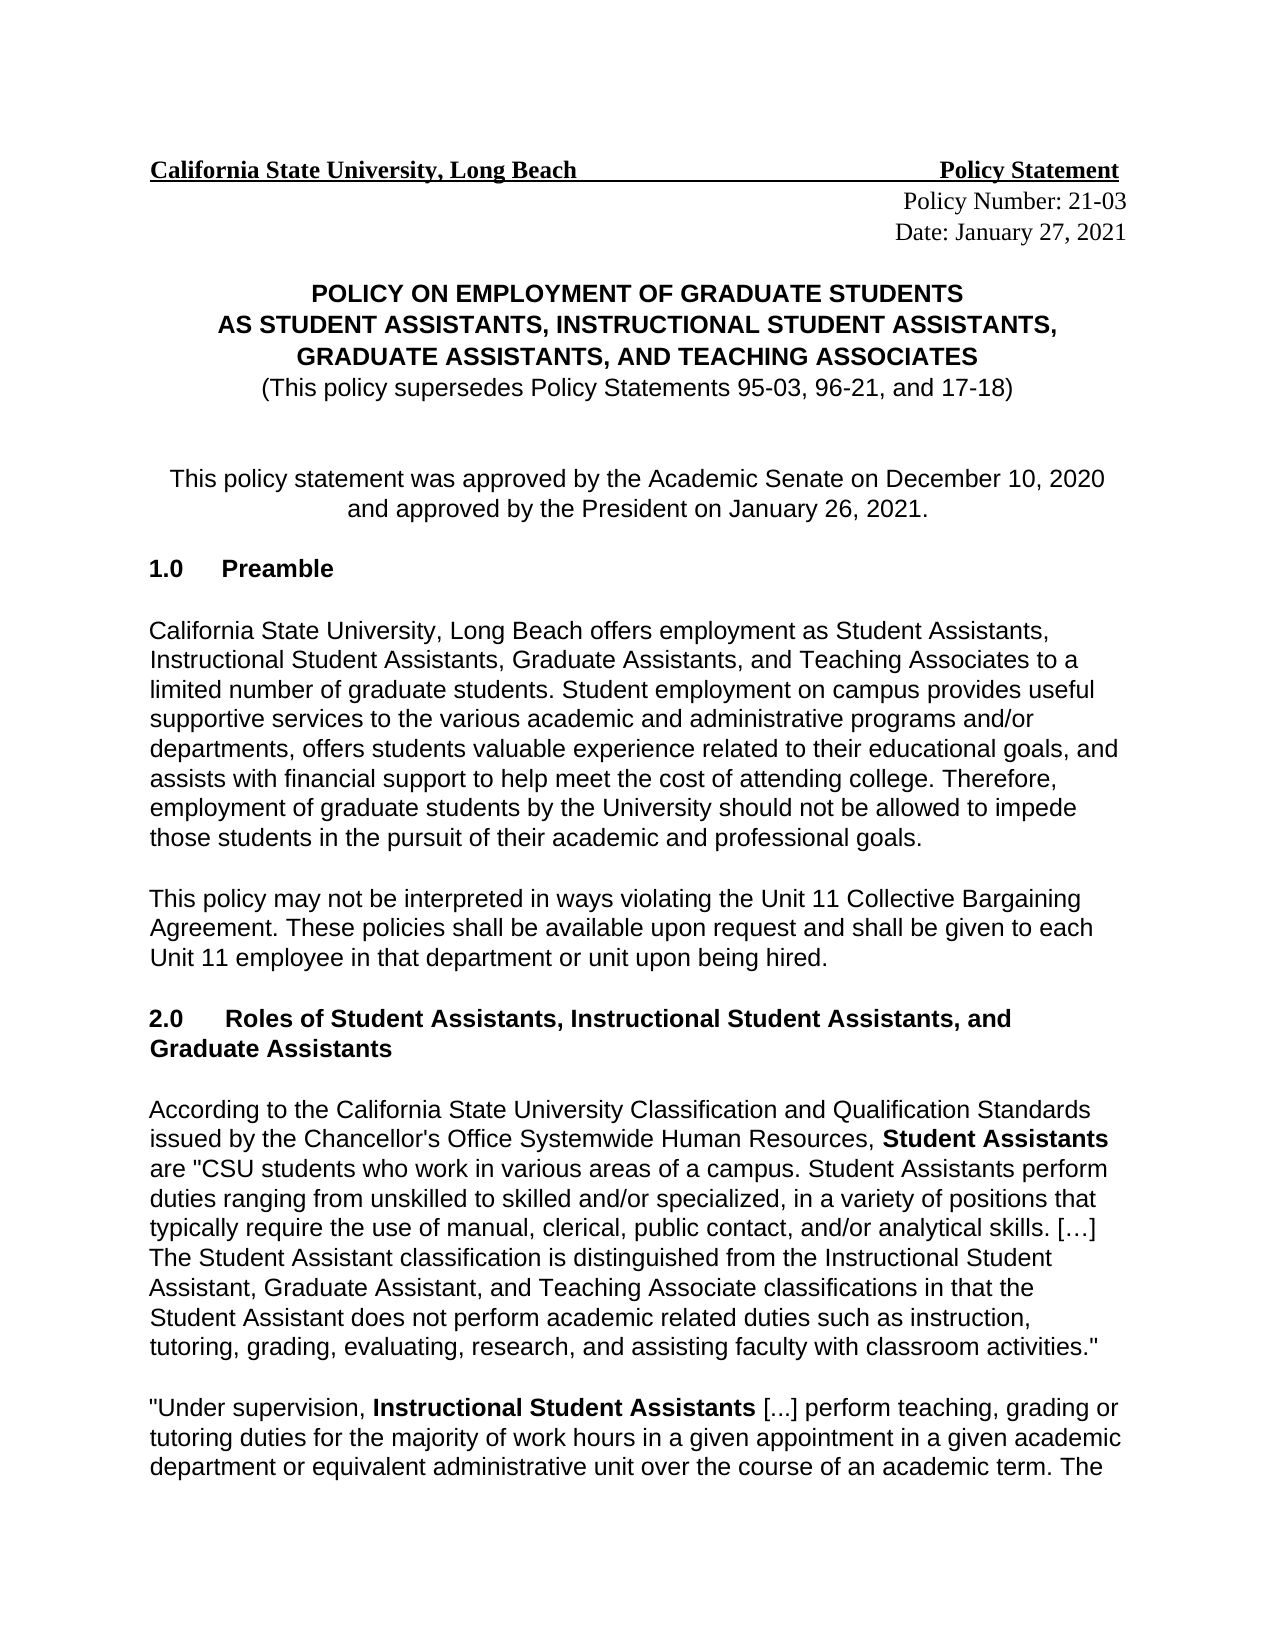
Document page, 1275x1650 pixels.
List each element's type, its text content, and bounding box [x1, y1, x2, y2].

text Assistant, Graduate Assistant, and Teaching Associate classifications in that the Student Assistant does not perform academic related duties such as instruction, tutoring, grading, evaluating, research, and assisting faculty with classroom activities." [148, 1273, 1126, 1361]
text Date: January 27, 2021 [150, 217, 1127, 246]
subtitle 1.0 Preamble [148, 554, 1126, 583]
text Policy Number: 21-03 [150, 186, 1127, 215]
text The Student Assistant classification is distinguished from the Instructional Student [148, 1243, 1126, 1272]
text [148, 1393, 1126, 1481]
text POLICY ON EMPLOYMENT OF GRADUATE STUDENTS [150, 279, 1125, 308]
text California State University, Long Beach Policy Statement [150, 155, 1126, 184]
subtitle 2.0 Roles of Student Assistants, Instructional Student Assistants, and Graduate Assistants [148, 1004, 1126, 1062]
text This policy may not be interpreted in ways violating the Unit 11 Collective Bargaining Agreement. These policies shall be available upon request and shall be given to each Unit 11 employee in that department or unit upon being hired. [148, 884, 1126, 972]
text According to the California State University Classification and Qualification Standards issued by the Chancellor's Office Systemwide Human Resources, Student Assistants are "CSU students who work in various areas of a campus. Student Assistants perform duties ranging from unskilled to skilled and/or specialized, in a variety of positions that typically require the use of manual, clerical, public contact, and/or analytical skills. […] [148, 1095, 1126, 1242]
text (This policy supersedes Policy Statements 95-03, 96-21, and 17-18) [150, 373, 1125, 401]
text This policy statement was approved by the Academic Senate on December 10, 2020 and approved by the President on January 26, 2021. [150, 464, 1126, 523]
text GRADUATE ASSISTANTS, AND TEACHING ASSOCIATES [150, 342, 1125, 370]
text California State University, Long Beach offers employment as Student Assistants, Instructional Student Assistants, Graduate Assistants, and Teaching Associates to a limited number of graduate students. Student employment on campus provides useful supportive services to the various academic and administrative programs and/or departments, offers students valuable experience related to their educational goals, and assists with financial support to help meet the cost of attending college. Therefore, employment of graduate students by the University should not be allowed to impede those students in the pursuit of their academic and professional goals. [148, 616, 1126, 852]
text AS STUDENT ASSISTANTS, INSTRUCTIONAL STUDENT ASSISTANTS, [150, 311, 1125, 339]
